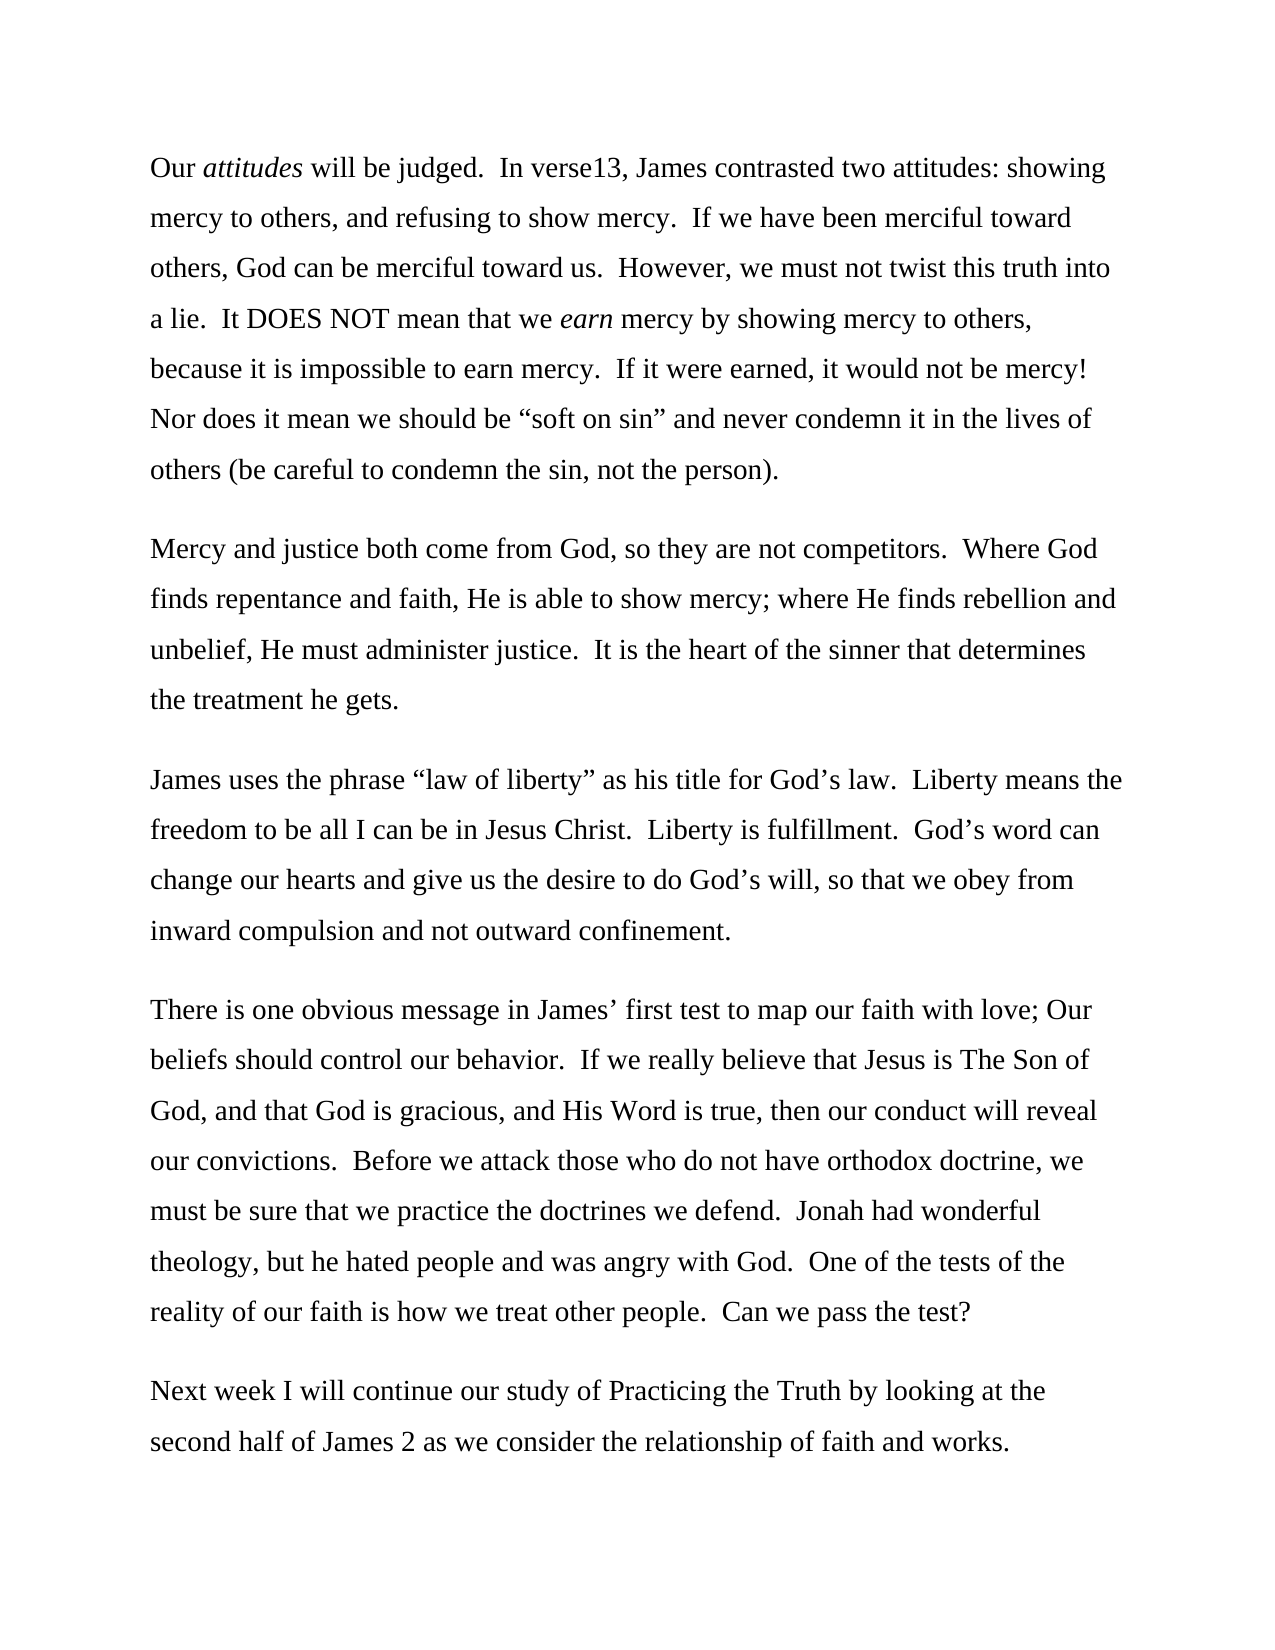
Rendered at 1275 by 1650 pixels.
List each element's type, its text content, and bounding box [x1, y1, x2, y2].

text Next week I will continue our study of Practicing the Truth by looking at the second half of James 2 as we consider the relationship of faith and works. [150, 1373, 1125, 1457]
text Mercy and justice both come from God, so they are not competitors. Where God finds repentance and faith, He is able to show mercy; where He finds rebellion and unbelief, He must administer justice. It is the heart of the sinner that determines the treatment he gets. [150, 531, 1125, 716]
text James uses the phrase “law of liberty” as his title for God’s law. Liberty means the freedom to be all I can be in Jesus Christ. Liberty is fulfillment. God’s word can change our hearts and give us the desire to do God’s will, so that we obey from inward compulsion and not outward confinement. [150, 762, 1125, 946]
text There is one obvious message in James’ first test to map our faith with love; Our beliefs should control our behavior. If we really believe that Jesus is The Son of God, and that God is gracious, and His Word is true, then our conduct will reveal our convictions. Before we attack those who do not have orthodox doctrine, we must be sure that we practice the doctrines we defend. Jonah had wonderful theology, but he hated people and was angry with God. One of the tests of the reality of our faith is how we treat other people. Can we pass the test? [150, 992, 1125, 1328]
text Our attitudes will be judged. In verse13, James contrasted two attitudes: showing mercy to others, and refusing to show mercy. If we have been merciful toward others, God can be merciful toward us. However, we must not twist this truth into a lie. It DOES NOT mean that we earn mercy by showing mercy to others, because it is impossible to earn mercy. If it were earned, it would not be mercy! Nor does it mean we should be “soft on sin” and never condemn it in the lives of others (be careful to condemn the sin, not the person). [150, 150, 1125, 485]
